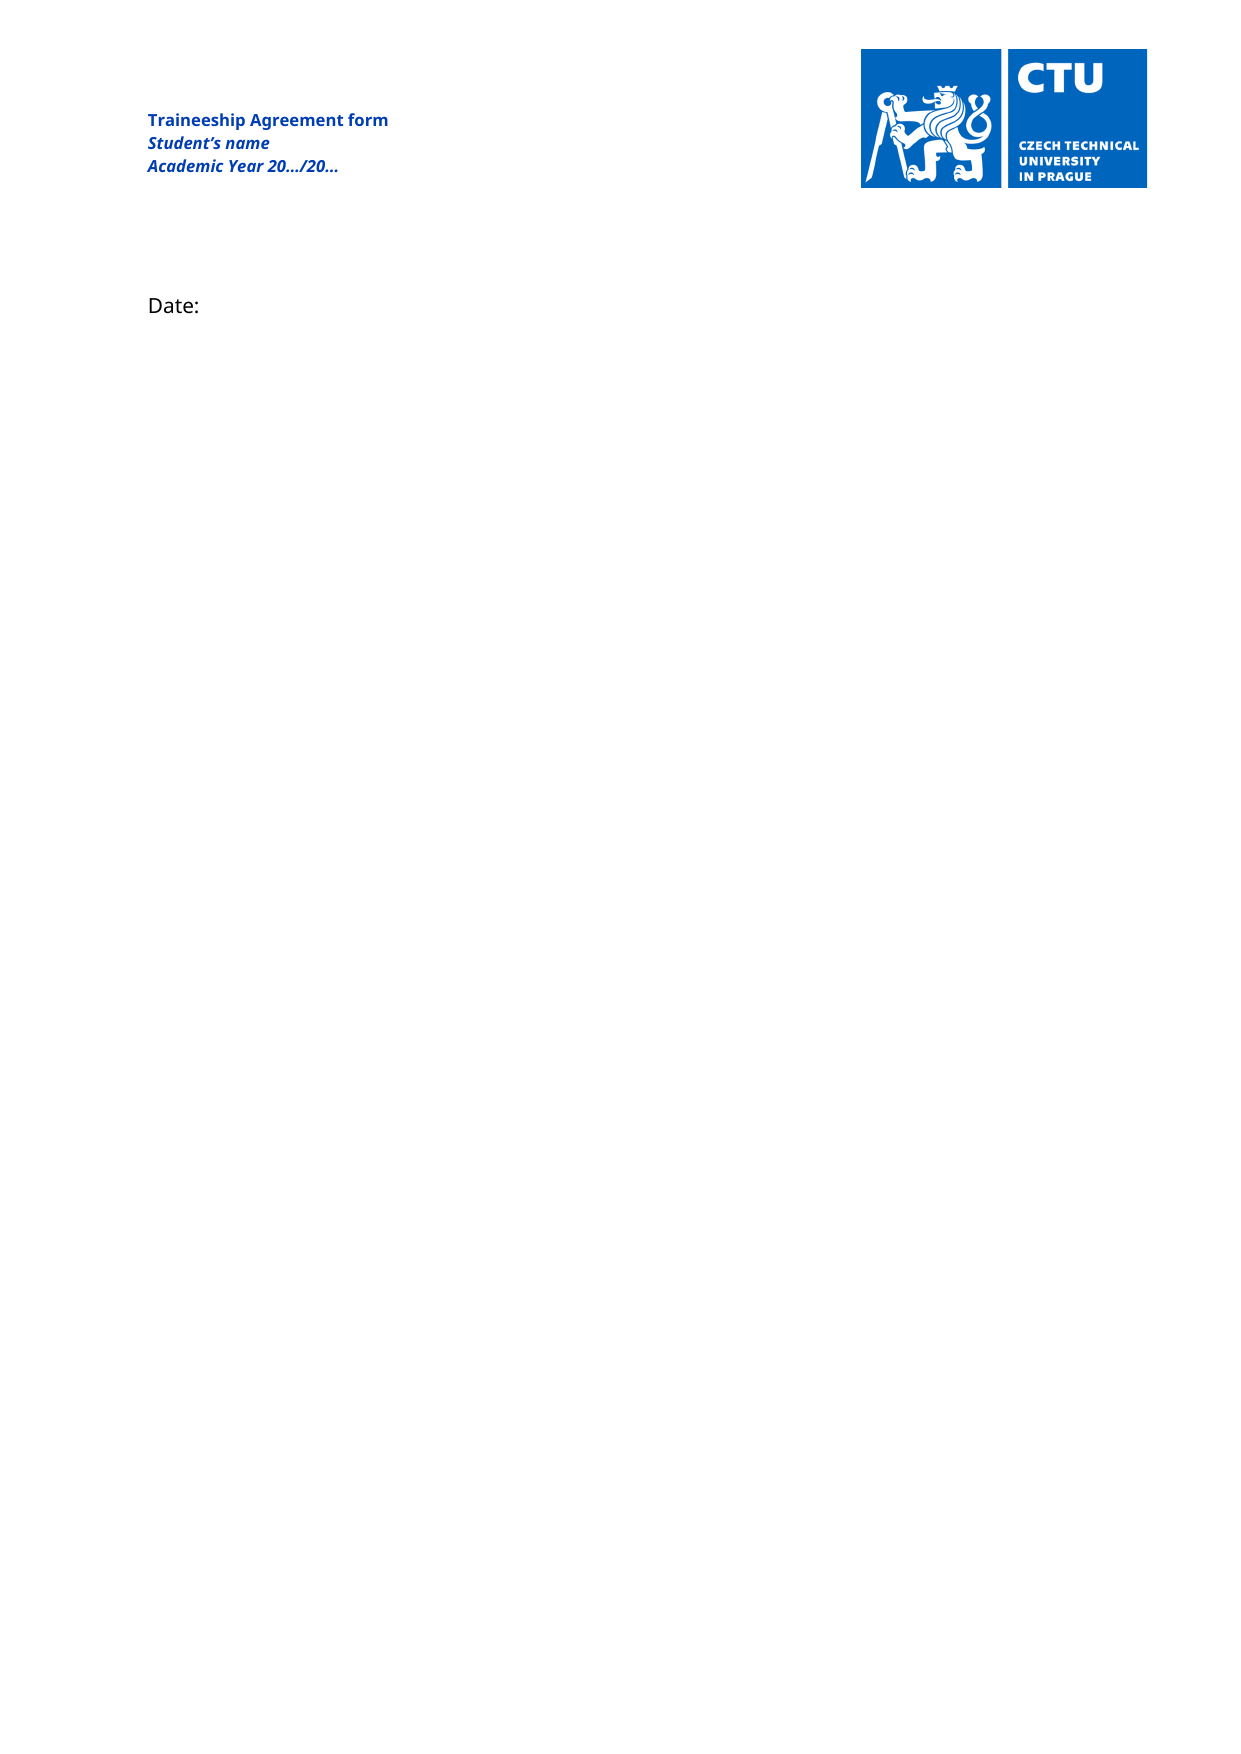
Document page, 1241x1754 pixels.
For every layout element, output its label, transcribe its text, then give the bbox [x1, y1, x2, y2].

picture [859, 49, 1148, 188]
text Date: [148, 291, 1078, 319]
